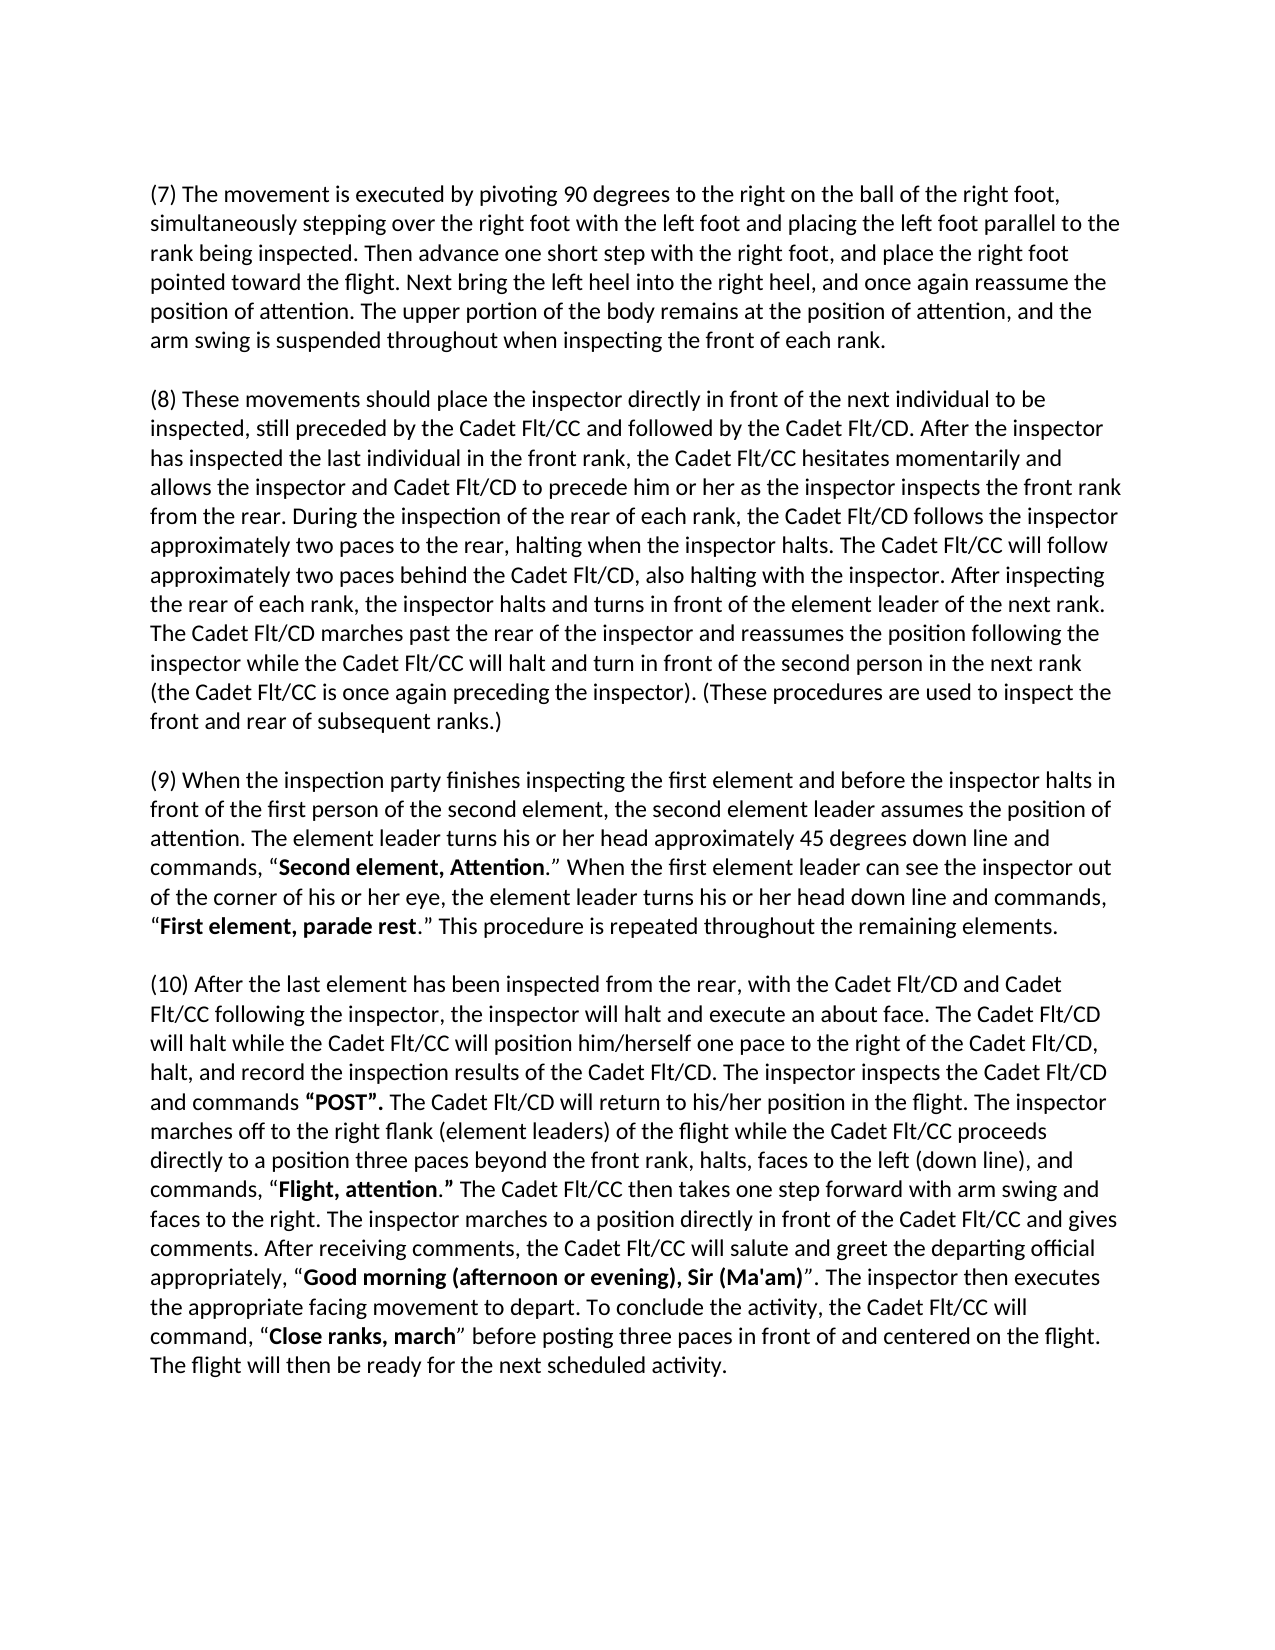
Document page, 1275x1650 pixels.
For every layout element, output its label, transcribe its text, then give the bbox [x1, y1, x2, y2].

text (8) These movements should place the inspector directly in front of the next individual to be inspected, still preceded by the Cadet Flt/CC and followed by the Cadet Flt/CD. After the inspector has inspected the last individual in the front rank, the Cadet Flt/CC hesitates momentarily and allows the inspector and Cadet Flt/CD to precede him or her as the inspector inspects the front rank from the rear. During the inspection of the rear of each rank, the Cadet Flt/CD follows the inspector approximately two paces to the rear, halting when the inspector halts. The Cadet Flt/CC will follow approximately two paces behind the Cadet Flt/CD, also halting with the inspector. After inspecting the rear of each rank, the inspector halts and turns in front of the element leader of the next rank. The Cadet Flt/CD marches past the rear of the inspector and reassumes the position following the inspector while the Cadet Flt/CC will halt and turn in front of the second person in the next rank (the Cadet Flt/CC is once again preceding the inspector). (These procedures are used to inspect the front and rear of subsequent ranks.) [150, 384, 1125, 735]
text (10) After the last element has been inspected from the rear, with the Cadet Flt/CD and Cadet Flt/CC following the inspector, the inspector will halt and execute an about face. The Cadet Flt/CD will halt while the Cadet Flt/CC will position him/herself one pace to the right of the Cadet Flt/CD, halt, and record the inspection results of the Cadet Flt/CD. The inspector inspects the Cadet Flt/CD and commands “POST”. The Cadet Flt/CD will return to his/her position in the flight. The inspector marches off to the right flank (element leaders) of the flight while the Cadet Flt/CC proceeds directly to a position three paces beyond the front rank, halts, faces to the left (down line), and commands, “Flight, attention.” The Cadet Flt/CC then takes one step forward with arm swing and faces to the right. The inspector marches to a position directly in front of the Cadet Flt/CC and gives comments. After receiving comments, the Cadet Flt/CC will salute and greet the departing official appropriately, “Good morning (afternoon or evening), Sir (Ma'am)”. The inspector then executes the appropriate facing movement to depart. To conclude the activity, the Cadet Flt/CC will command, “Close ranks, march” before posting three paces in front of and centered on the flight. The flight will then be ready for the next scheduled activity. [150, 969, 1125, 1379]
text (7) The movement is executed by pivoting 90 degrees to the right on the ball of the right foot, simultaneously stepping over the right foot with the left foot and placing the left foot parallel to the rank being inspected. Then advance one short step with the right foot, and place the right foot pointed toward the flight. Next bring the left heel into the right heel, and once again reassume the position of attention. The upper portion of the body remains at the position of attention, and the arm swing is suspended throughout when inspecting the front of each rank. [150, 179, 1125, 355]
text (9) When the inspection party finishes inspecting the first element and before the inspector halts in front of the first person of the second element, the second element leader assumes the position of attention. The element leader turns his or her head approximately 45 degrees down line and commands, “Second element, Attention.” When the first element leader can see the inspector out of the corner of his or her eye, the element leader turns his or her head down line and commands, “First element, parade rest.” This procedure is repeated throughout the remaining elements. [150, 765, 1125, 940]
